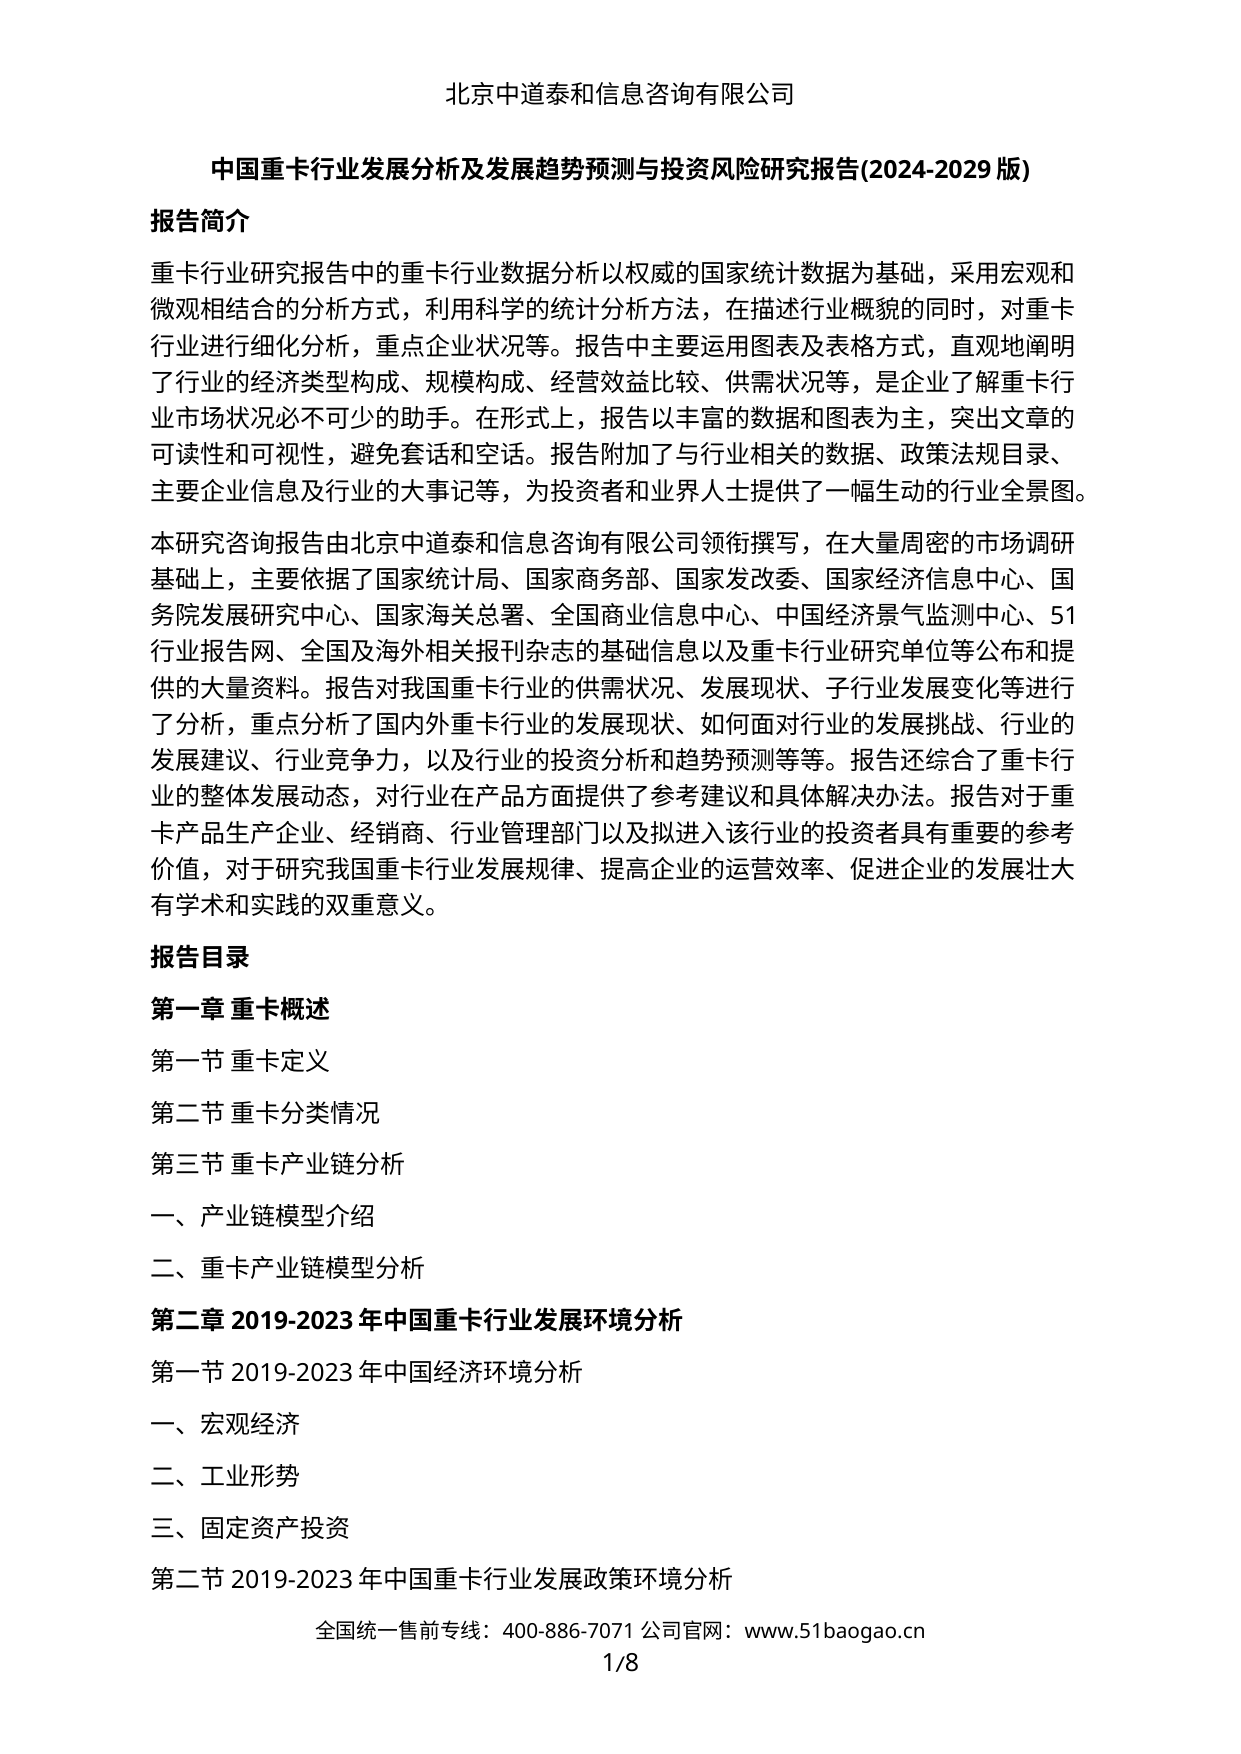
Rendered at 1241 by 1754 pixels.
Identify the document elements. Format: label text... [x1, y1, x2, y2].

text 一、产业链模型介绍 [150, 1197, 1090, 1233]
text 第二节 2019-2023年中国重卡行业发展政策环境分析 [150, 1560, 1090, 1596]
text 本研究咨询报告由北京中道泰和信息咨询有限公司领衔撰写，在大量周密的市场调研基础上，主要依据了国家统计局、国家商务部、国家发改委、国家经济信息中心、国务院发展研究中心、国家海关总署、全国商业信息中心、中国经济景气监测中心、51行业报告网、全国及海外相关报刊杂志的基础信息以及重卡行业研究单位等公布和提供的大量资料。报告对我国重卡行业的供需状况、发展现状、子行业发展变化等进行了分析，重点分析了国内外重卡行业的发展现状、如何面对行业的发展挑战、行业的发展建议、行业竞争力，以及行业的投资分析和趋势预测等等。报告还综合了重卡行业的整体发展动态，对行业在产品方面提供了参考建议和具体解决办法。报告对于重卡产品生产企业、经销商、行业管理部门以及拟进入该行业的投资者具有重要的参考价值，对于研究我国重卡行业发展规律、提高企业的运营效率、促进企业的发展壮大有学术和实践的双重意义。 [150, 523, 1090, 922]
text 第一章 重卡概述 [150, 989, 1090, 1026]
text 第二章 2019-2023年中国重卡行业发展环境分析 [150, 1301, 1090, 1337]
text 报告简介 [150, 202, 1090, 238]
text 第三节 重卡产业链分析 [150, 1145, 1090, 1181]
text 第一节 重卡定义 [150, 1041, 1090, 1077]
text 报告目录 [150, 937, 1090, 974]
text 中国重卡行业发展分析及发展趋势预测与投资风险研究报告(2024-2029版) [150, 150, 1090, 186]
text 二、工业形势 [150, 1456, 1090, 1492]
text 第二节 重卡分类情况 [150, 1093, 1090, 1129]
text 第一节 2019-2023年中国经济环境分析 [150, 1352, 1090, 1389]
text 重卡行业研究报告中的重卡行业数据分析以权威的国家统计数据为基础，采用宏观和微观相结合的分析方式，利用科学的统计分析方法，在描述行业概貌的同时，对重卡行业进行细化分析，重点企业状况等。报告中主要运用图表及表格方式，直观地阐明了行业的经济类型构成、规模构成、经营效益比较、供需状况等，是企业了解重卡行业市场状况必不可少的助手。在形式上，报告以丰富的数据和图表为主，突出文章的可读性和可视性，避免套话和空话。报告附加了与行业相关的数据、政策法规目录、主要企业信息及行业的大事记等，为投资者和业界人士提供了一幅生动的行业全景图。 [150, 254, 1090, 507]
text 一、宏观经济 [150, 1404, 1090, 1441]
text 三、固定资产投资 [150, 1508, 1090, 1544]
text 二、重卡产业链模型分析 [150, 1249, 1090, 1285]
